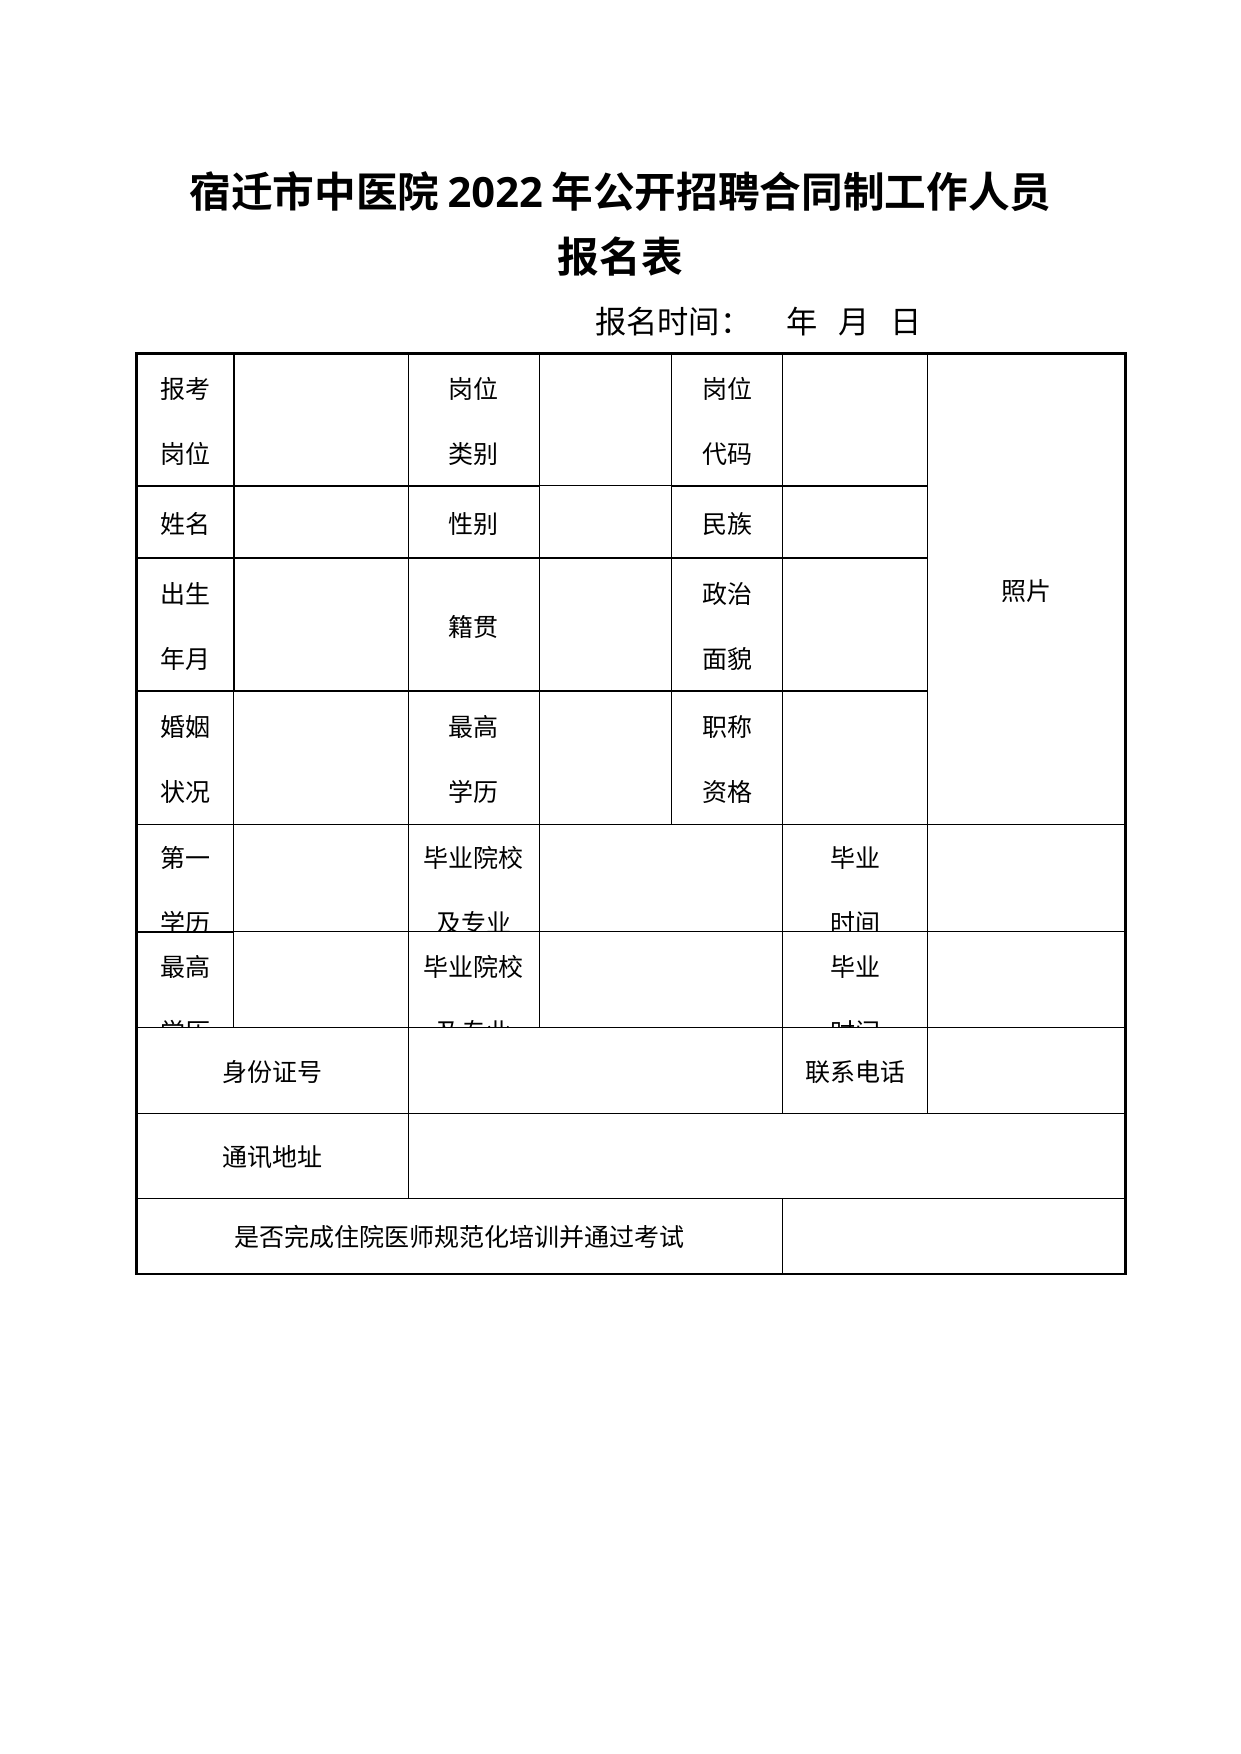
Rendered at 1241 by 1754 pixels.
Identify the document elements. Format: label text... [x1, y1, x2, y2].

table_cell [234, 932, 408, 1027]
table_cell [928, 825, 1124, 931]
table_cell 姓名 [138, 487, 233, 557]
text 宿迁市中医院2022年公开招聘合同制工作人员 [148, 157, 1092, 222]
table_cell [540, 559, 671, 690]
table_cell 是否完成住院医师规范化培训并通过考试 [138, 1199, 782, 1273]
table_header 岗位 代码 [672, 355, 782, 485]
table_cell [235, 559, 408, 690]
text 报名表 [148, 222, 1092, 287]
text 报名时间： 年 月 日 [148, 287, 1092, 352]
table_header [235, 355, 408, 485]
table_cell 毕业院校及专业 [409, 932, 539, 1027]
table_cell 身份证号 [138, 1028, 408, 1113]
table_cell 出生 年月 [138, 559, 233, 690]
table_cell [409, 1028, 782, 1113]
table_header 岗位 类别 [409, 355, 539, 485]
table_cell 籍贯 [409, 559, 539, 690]
table_header 报考 岗位 [138, 355, 233, 485]
table_cell [783, 487, 927, 557]
table_cell 政治 面貌 [672, 559, 782, 690]
table_cell [409, 1114, 1124, 1198]
table_cell 第一 学历 [138, 825, 233, 931]
table_cell 性别 [409, 487, 539, 557]
table_cell [234, 692, 408, 823]
table_header 照片 [928, 355, 1124, 823]
table_cell 婚姻 状况 [138, 692, 233, 823]
table_cell [928, 932, 1124, 1027]
table_cell [235, 487, 408, 557]
table_cell 民族 [672, 487, 782, 557]
table_cell [783, 1199, 1124, 1273]
table_cell 联系电话 [783, 1028, 927, 1113]
table_cell [540, 825, 782, 931]
table_cell 最高 学历 [138, 933, 233, 1027]
table_header [783, 355, 927, 485]
table_cell [783, 692, 927, 823]
table_cell [928, 1028, 1124, 1113]
table_cell 通讯地址 [138, 1114, 408, 1198]
table_cell [540, 932, 782, 1027]
table_cell [783, 559, 927, 690]
table_cell [540, 692, 671, 823]
table_cell 职称 资格 [672, 692, 782, 823]
table_header [540, 355, 671, 485]
table_cell 毕业 时间 [783, 932, 927, 1027]
table_cell 毕业院校及专业 [409, 825, 539, 931]
table_cell 最高 学历 [409, 692, 539, 823]
table_cell [234, 825, 408, 931]
table_cell [540, 486, 671, 557]
table_cell 毕业 时间 [783, 825, 927, 931]
